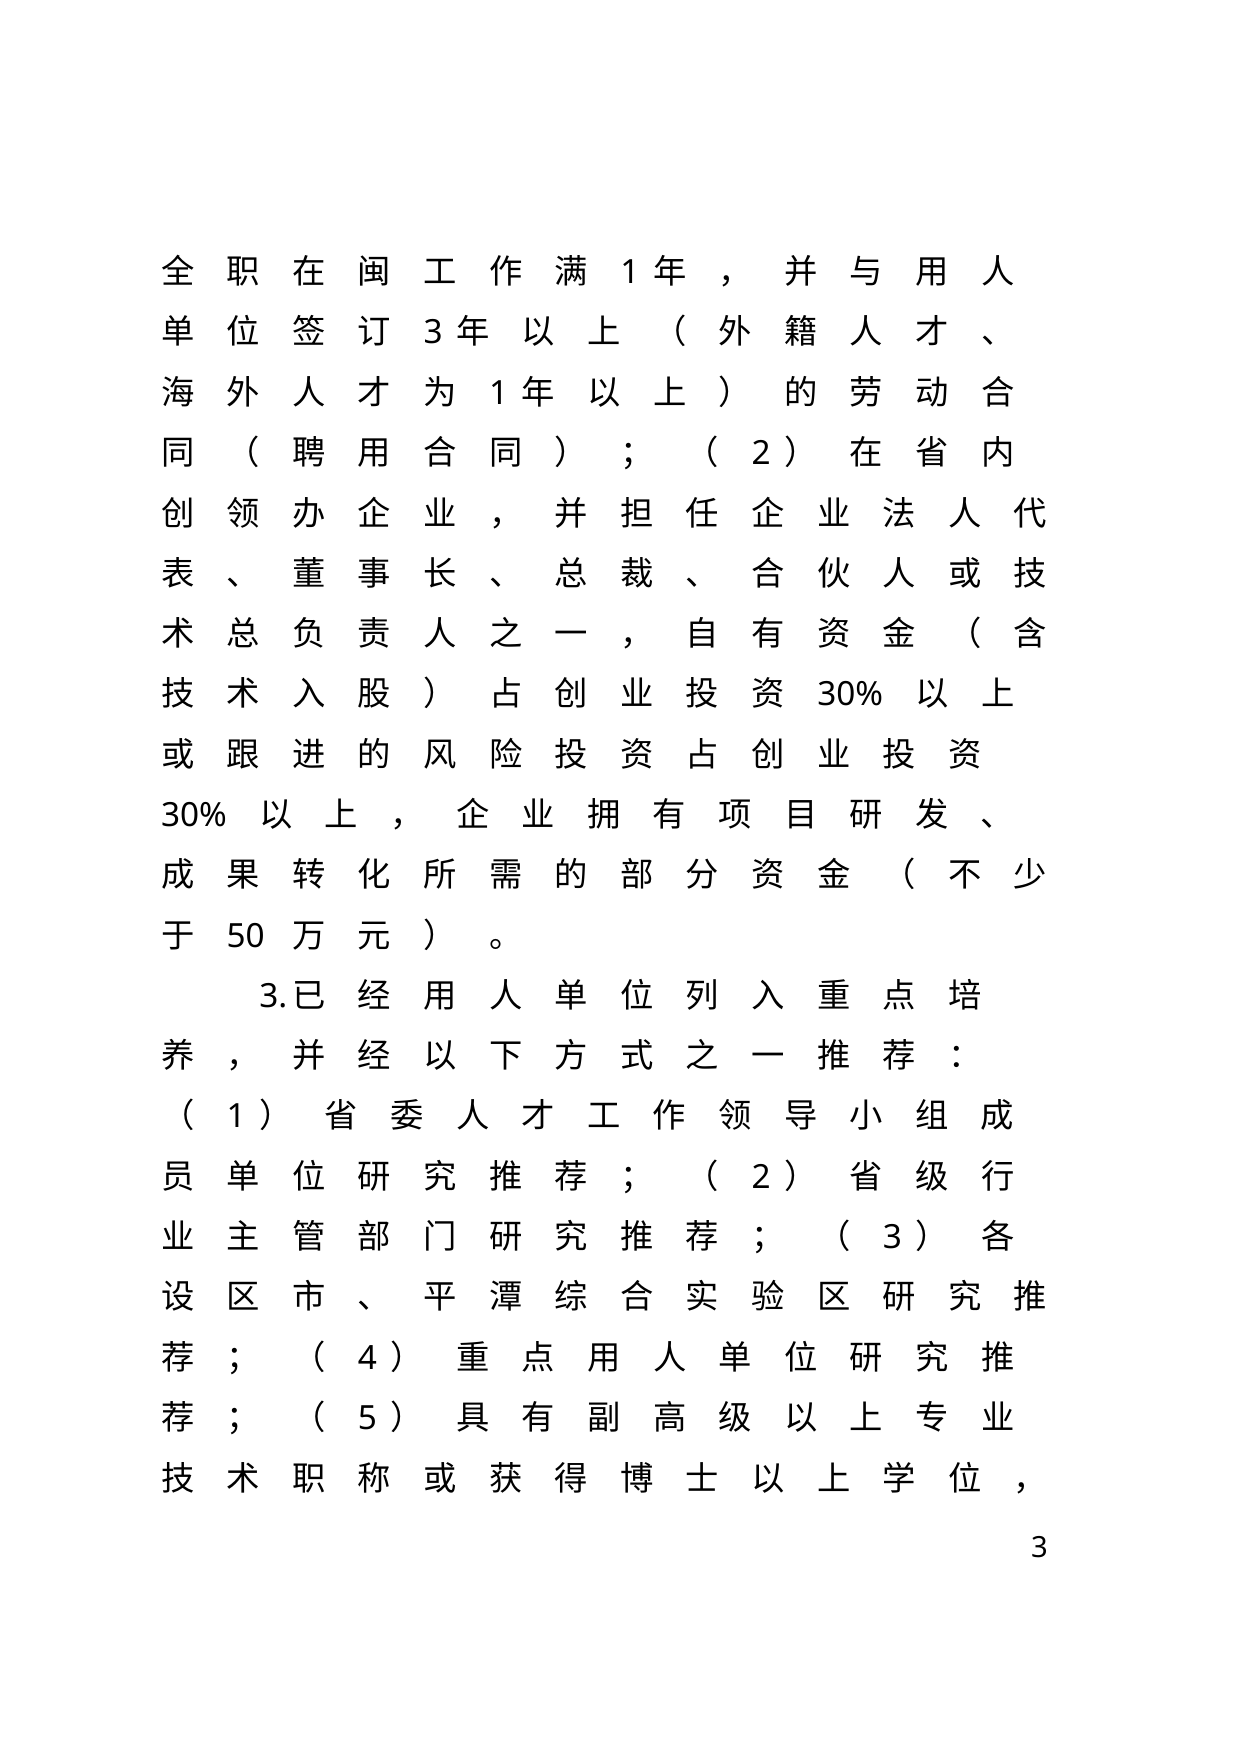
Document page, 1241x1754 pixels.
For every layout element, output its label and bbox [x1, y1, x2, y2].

text [161, 963, 1079, 1506]
text [161, 239, 1079, 963]
